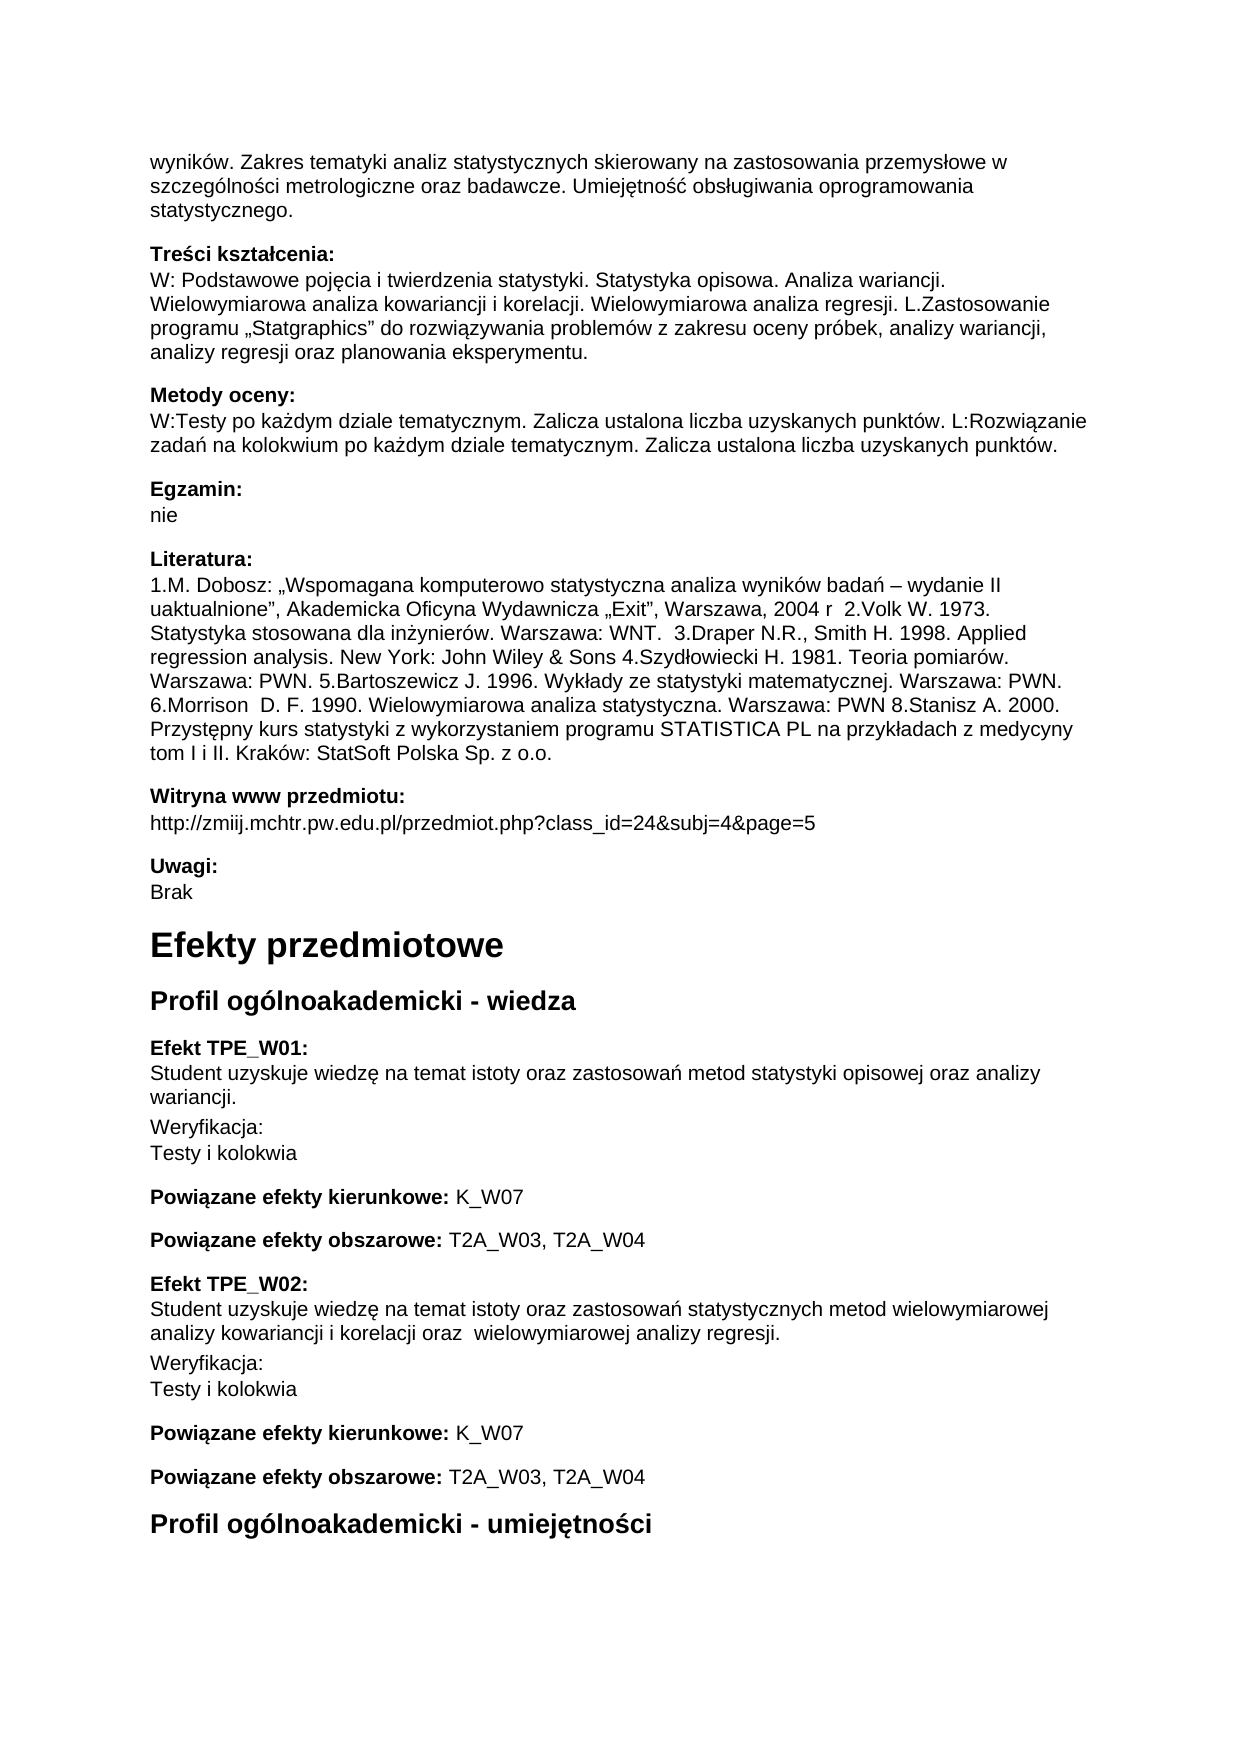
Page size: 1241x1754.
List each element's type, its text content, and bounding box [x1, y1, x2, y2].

text Egzamin: [150, 477, 1090, 501]
text nie [150, 503, 1090, 527]
text Treści kształcenia: [150, 242, 1090, 266]
text Uwagi: [150, 854, 1090, 878]
text Literatura: [150, 547, 1090, 571]
text Testy i kolokwia [150, 1377, 1090, 1401]
text Brak [150, 880, 1090, 904]
text Student uzyskuje wiedzę na temat istoty oraz zastosowań metod statystyki opisowej oraz analizy wariancji. [150, 1061, 1090, 1108]
text Powiązane efekty obszarowe: T2A_W03, T2A_W04 [150, 1465, 1090, 1489]
text http://zmiij.mchtr.pw.edu.pl/przedmiot.php?class_id=24&subj=4&page=5 [150, 810, 1090, 834]
text 1.M. Dobosz: „Wspomagana komputerowo statystyczna analiza wyników badań – wydanie II uaktualnione”, Akademicka Oficyna Wydawnicza „Exit”, Warszawa, 2004 r 2.Volk W. 1973. Statystyka stosowana dla inżynierów. Warszawa: WNT. 3.Draper N.R., Smith H. 1998. Applied regression analysis. New York: John Wiley & Sons 4.Szydłowiecki H. 1981. Teoria pomiarów. Warszawa: PWN. 5.Bartoszewicz J. 1996. Wykłady ze statystyki matematycznej. Warszawa: PWN. 6.Morrison D. F. 1990. Wielowymiarowa analiza statystyczna. Warszawa: PWN 8.Stanisz A. 2000. Przystępny kurs statystyki z wykorzystaniem programu STATISTICA PL na przykładach z medycyny tom I i II. Kraków: StatSoft Polska Sp. z o.o. [150, 573, 1090, 764]
text Powiązane efekty kierunkowe: K_W07 [150, 1421, 1090, 1445]
text Efekt TPE_W01: [150, 1036, 1090, 1059]
text Powiązane efekty kierunkowe: K_W07 [150, 1184, 1090, 1208]
text Weryfikacja: [150, 1351, 1090, 1375]
text Metody oceny: [150, 383, 1090, 407]
subtitle Efekty przedmiotowe [150, 924, 1090, 965]
subtitle Profil ogólnoakademicki - umiejętności [150, 1508, 1090, 1540]
text Student uzyskuje wiedzę na temat istoty oraz zastosowań statystycznych metod wielowymiarowej analizy kowariancji i korelacji oraz wielowymiarowej analizy regresji. [150, 1297, 1090, 1345]
text Powiązane efekty obszarowe: T2A_W03, T2A_W04 [150, 1228, 1090, 1252]
text Witryna www przedmiotu: [150, 784, 1090, 808]
text Weryfikacja: [150, 1115, 1090, 1139]
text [150, 150, 1090, 222]
subtitle Profil ogólnoakademicki - wiedza [150, 984, 1090, 1016]
text W:Testy po każdym dziale tematycznym. Zalicza ustalona liczba uzyskanych punktów. L:Rozwiązanie zadań na kolokwium po każdym dziale tematycznym. Zalicza ustalona liczba uzyskanych punktów. [150, 409, 1090, 457]
text Testy i kolokwia [150, 1141, 1090, 1165]
text W: Podstawowe pojęcia i twierdzenia statystyki. Statystyka opisowa. Analiza wariancji. Wielowymiarowa analiza kowariancji i korelacji. Wielowymiarowa analiza regresji. L.Zastosowanie programu „Statgraphics” do rozwiązywania problemów z zakresu oceny próbek, analizy wariancji, analizy regresji oraz planowania eksperymentu. [150, 268, 1090, 363]
text Efekt TPE_W02: [150, 1272, 1090, 1296]
